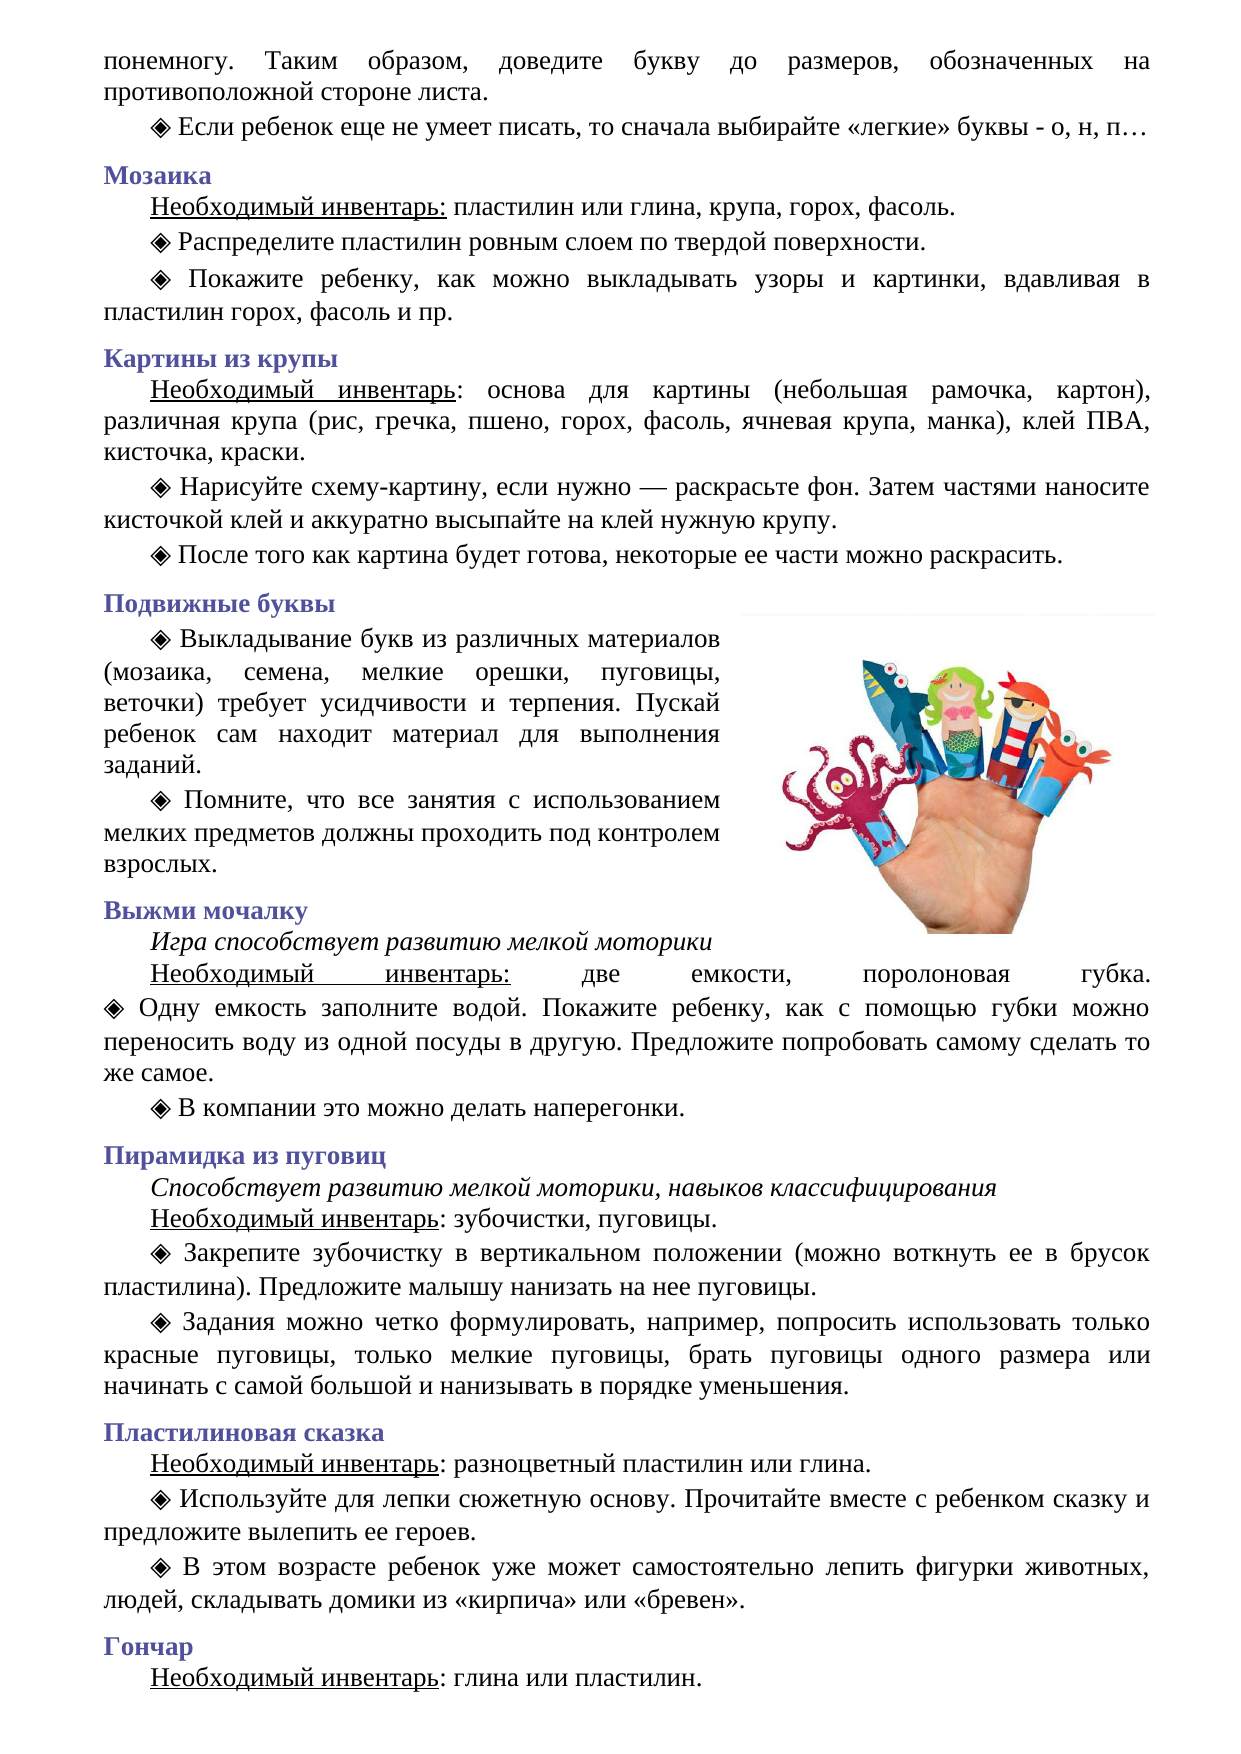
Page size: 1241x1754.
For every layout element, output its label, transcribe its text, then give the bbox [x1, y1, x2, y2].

text Пирамидка из пуговиц [103, 1139, 1152, 1171]
text Необходимый инвентарь: разноцветный пластилин или глина. [103, 1447, 1152, 1478]
picture [739, 612, 1156, 935]
text Необходимый инвентарь: две емкости, поролоновая губка. ◈ Одну емкость заполните водой. Покажите ребенку, как с помощью губки можно переносить воду из одной посуды в другую. Предложите попробовать самому сделать то же самое. [103, 957, 1152, 1087]
text ◈ В этом возрасте ребенок уже может самостоятельно лепить фигурки животных, людей, складывать домики из «кирпича» или «бревен». [103, 1546, 1152, 1614]
text Гончар [103, 1630, 1152, 1661]
text Картины из крупы [103, 342, 1152, 373]
text Необходимый инвентарь: зубочистки, пуговицы. [103, 1202, 1152, 1233]
text ◈ Помните, что все занятия с использованием мелких предметов должны проходить под контролем взрослых. [103, 779, 739, 879]
text ◈ Выкладывание букв из различных материалов (мозаика, семена, мелкие орешки, пуговицы, веточки) требует усидчивости и терпения. Пускай ребенок сам находит материал для выполнения заданий. [103, 618, 739, 779]
text ◈ Если ребенок еще не умеет писать, то сначала выбирайте «легкие» буквы - о, н, п… [103, 107, 1152, 143]
text ◈ Задания можно четко формулировать, например, попросить использовать только красные пуговицы, только мелкие пуговицы, брать пуговицы одного размера или начинать с самой большой и нанизывать в порядке уменьшения. [103, 1301, 1152, 1400]
text ◈ Покажите ребенку, как можно выкладывать узоры и картинки, вдавливая в пластилин горох, фасоль и пр. [103, 258, 1152, 326]
text Необходимый инвентарь: глина или пластилин. [103, 1661, 1152, 1692]
text ◈ Закрепите зубочистку в вертикальном положении (можно воткнуть ее в брусок пластилина). Предложите малышу нанизать на нее пуговицы. [103, 1233, 1152, 1301]
text Способствует развитию мелкой моторики, навыков классифицирования [103, 1171, 1152, 1202]
text Пластилиновая сказка [103, 1416, 1152, 1447]
text Подвижные буквы [103, 587, 1152, 618]
text ◈ Используйте для лепки сюжетную основу. Прочитайте вместе с ребенком сказку и предложите вылепить ее героев. [103, 1478, 1152, 1546]
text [103, 44, 1152, 107]
text Игра способствует развитию мелкой моторики [103, 926, 1152, 957]
text ◈ Распределите пластилин ровным слоем по твердой поверхности. [103, 221, 1152, 258]
text ◈ Нарисуйте схему-картину, если нужно — раскрасьте фон. Затем частями наносите кисточкой клей и аккуратно высыпайте на клей нужную крупу. [103, 466, 1152, 534]
text Мозаика [103, 159, 1152, 190]
text ◈ После того как картина будет готова, некоторые ее части можно раскрасить. [103, 534, 1152, 571]
text Необходимый инвентарь: пластилин или глина, крупа, горох, фасоль. [103, 190, 1152, 221]
text Выжми мочалку [103, 894, 739, 926]
text Необходимый инвентарь: основа для картины (небольшая рамочка, картон), различная крупа (рис, гречка, пшено, горох, фасоль, ячневая крупа, манка), клей ПВА, кисточка, краски. [103, 373, 1152, 466]
text ◈ В компании это можно делать наперегонки. [103, 1087, 1152, 1124]
